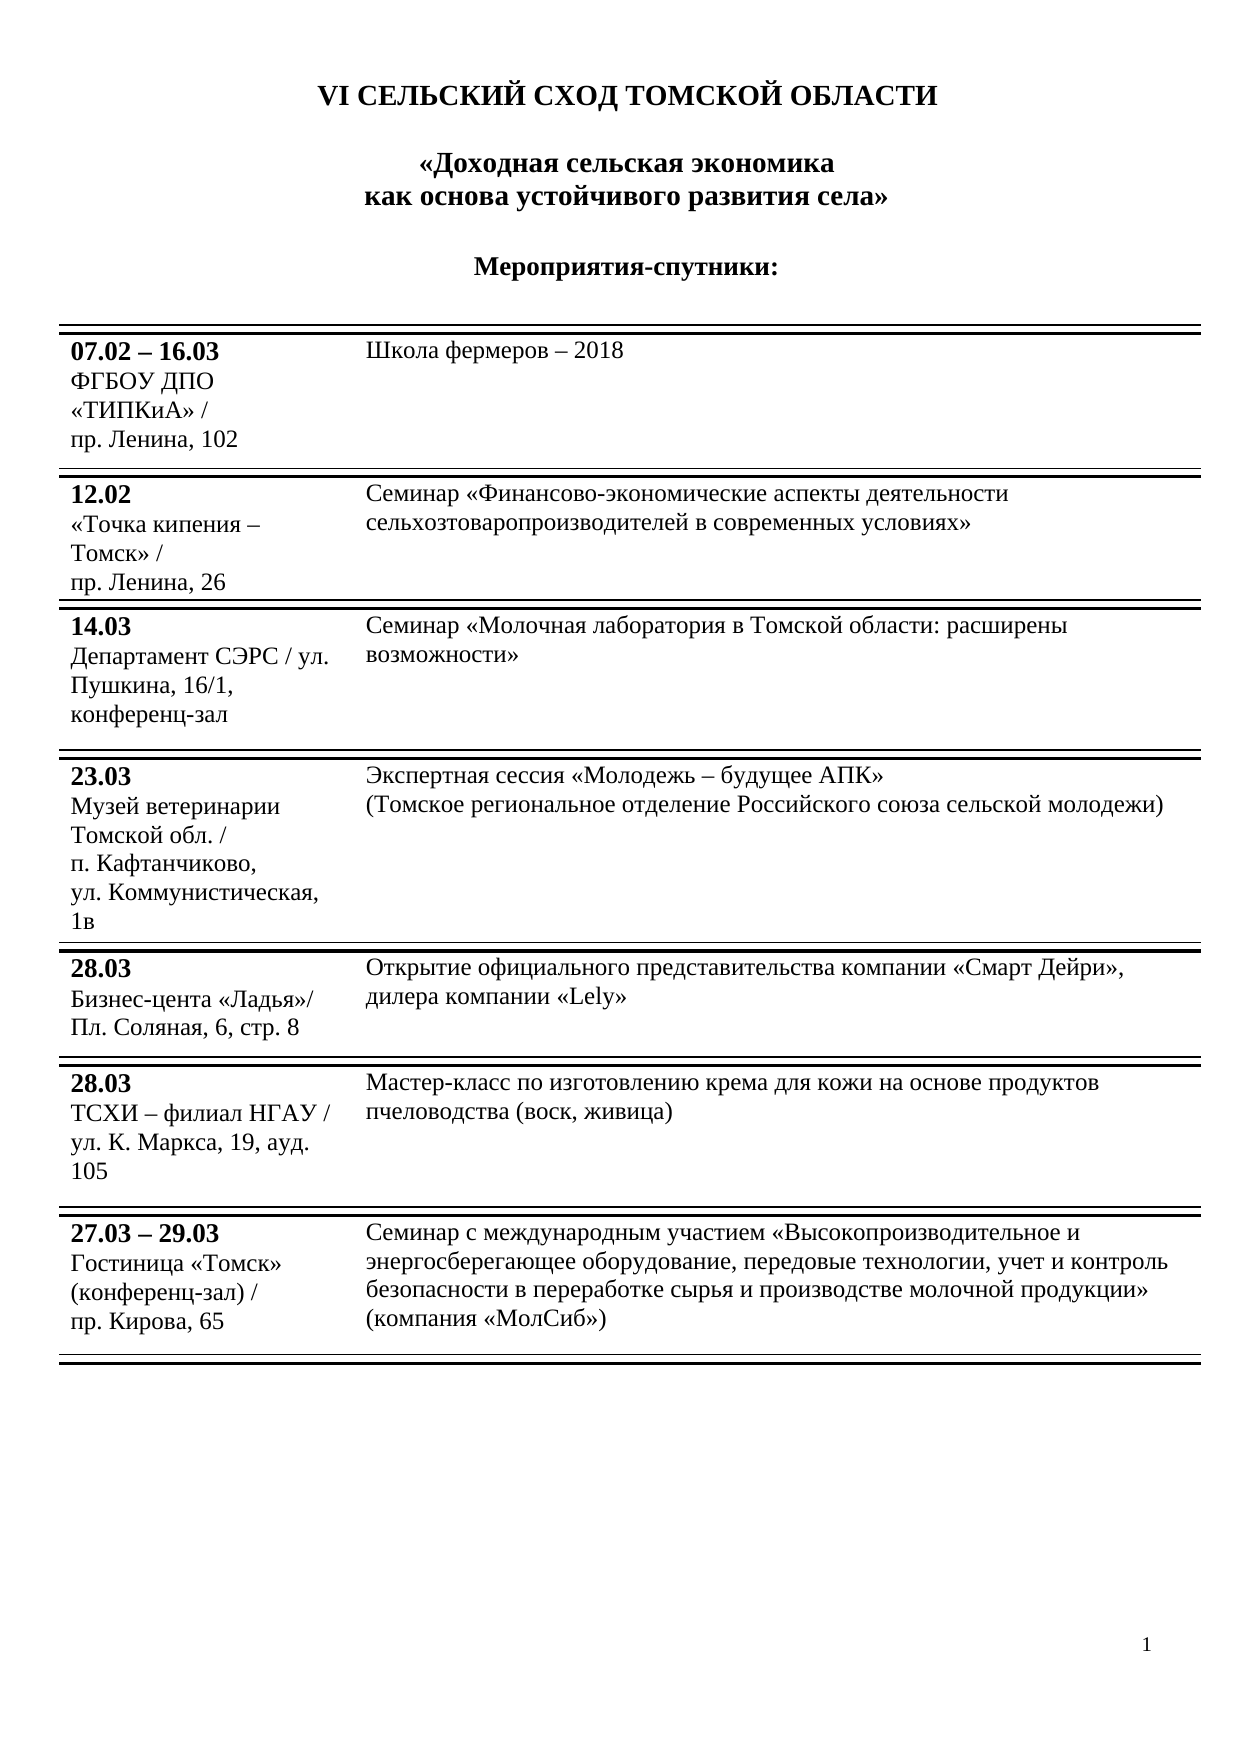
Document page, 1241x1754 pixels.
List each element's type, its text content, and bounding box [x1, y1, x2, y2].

table_cell 14.03 Департамент СЭРС / ул. Пушкина, 16/1, конференц-зал [59, 610, 354, 749]
table_cell Мастер-класс по изготовлению крема для кожи на основе продуктов пчеловодства (воск, живица) [354, 1067, 1201, 1206]
table_cell 28.03 ТСХИ – филиал НГАУ / ул. К. Маркса, 19, ауд. 105 [59, 1067, 354, 1206]
table_cell 23.03 Музей ветеринарии Томской обл. / п. Кафтанчиково, ул. Коммунистическая, 1в [59, 760, 354, 942]
table_cell 12.02 «Точка кипения – Томск» / пр. Ленина, 26 [59, 478, 354, 599]
table_cell 28.03 Бизнес-цента «Ладья»/ Пл. Соляная, 6, стр. 8 [59, 953, 354, 1056]
table_cell Семинар «Финансово-экономические аспекты деятельности сельхозтоваропроизводителей в современных условиях» [354, 478, 1201, 599]
table_cell Открытие официального представительства компании «Смарт Дейри», дилера компании «Lely» [354, 953, 1201, 1056]
table_cell Семинар с международным участием «Высокопроизводительное и энергосберегающее оборудование, передовые технологии, учет и контроль безопасности в переработке сырья и производстве молочной продукции» (компания «МолСиб») [354, 1217, 1201, 1354]
table_cell Экспертная сессия «Молодежь – будущее АПК» (Томское региональное отделение Российского союза сельской молодежи) [354, 760, 1201, 942]
table_header VI СЕЛЬСКИЙ СХОД ТОМСКОЙ ОБЛАСТИ [59, 44, 1196, 324]
table_cell Школа фермеров – 2018 [354, 335, 1201, 467]
table_cell 07.02 – 16.03 ФГБОУ ДПО «ТИПКиА» / пр. Ленина, 102 [59, 335, 354, 467]
table_cell 27.03 – 29.03 Гостиница «Томск» (конференц-зал) / пр. Кирова, 65 [59, 1217, 354, 1354]
table_cell Семинар «Молочная лаборатория в Томской области: расширены возможности» [354, 610, 1201, 749]
